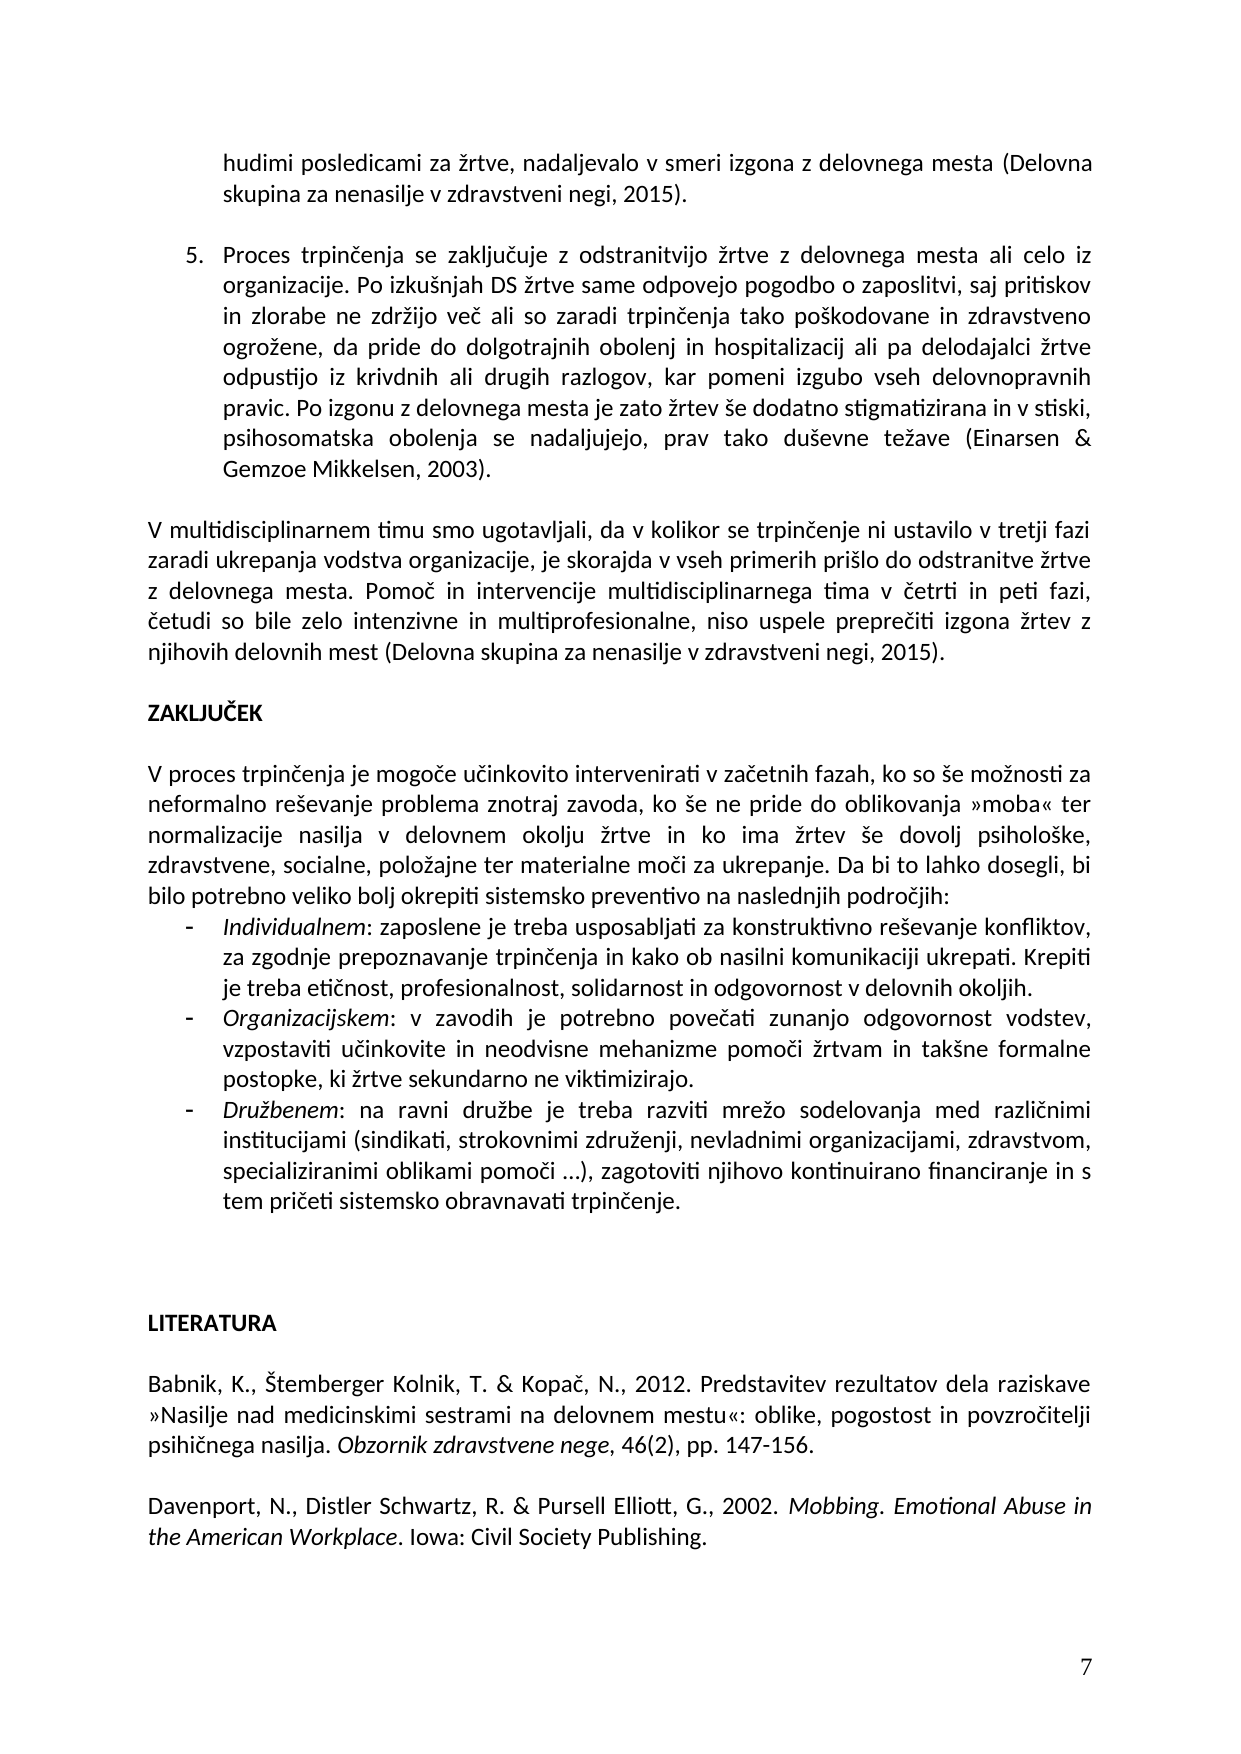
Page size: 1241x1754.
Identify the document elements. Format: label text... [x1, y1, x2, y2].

text V proces trpinčenja je mogoče učinkovito intervenirati v začetnih fazah, ko so še možnosti za neformalno reševanje problema znotraj zavoda, ko še ne pride do oblikovanja »moba« ter normalizacije nasilja v delovnem okolju žrtve in ko ima žrtev še dovolj psihološke, zdravstvene, socialne, položajne ter materialne moči za ukrepanje. Da bi to lahko dosegli, bi bilo potrebno veliko bolj okrepiti sistemsko preventivo na naslednjih področjih: [148, 758, 1093, 911]
text Davenport, N., Distler Schwartz, R. & Pursell Elliott, G., 2002. Mobbing. Emotional Abuse in the American Workplace. Iowa: Civil Society Publishing. [148, 1491, 1093, 1552]
list Družbenem: na ravni družbe je treba razviti mrežo sodelovanja med različnimi institucijami (sindikati, strokovnimi združenji, nevladnimi organizacijami, zdravstvom, specializiranimi oblikami pomoči …), zagotoviti njihovo kontinuirano financiranje in s tem pričeti sistemsko obravnavati trpinčenje. [185, 1094, 1093, 1216]
text LITERATURA [148, 1307, 1093, 1338]
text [223, 148, 1093, 209]
list Individualnem: zaposlene je treba usposabljati za konstruktivno reševanje konfliktov, za zgodnje prepoznavanje trpinčenja in kako ob nasilni komunikaciji ukrepati. Krepiti je treba etičnost, profesionalnost, solidarnost in odgovornost v delovnih okoljih. [185, 911, 1093, 1002]
text ZAKLJUČEK [148, 697, 1093, 727]
text Babnik, K., Štemberger Kolnik, T. & Kopač, N., 2012. Predstavitev rezultatov dela raziskave »Nasilje nad medicinskimi sestrami na delovnem mestu«: oblike, pogostost in povzročitelji psihičnega nasilja. Obzornik zdravstvene nege, 46(2), pp. 147-156. [148, 1368, 1093, 1460]
text V multidisciplinarnem timu smo ugotavljali, da v kolikor se trpinčenje ni ustavilo v tretji fazi zaradi ukrepanja vodstva organizacije, je skorajda v vseh primerih prišlo do odstranitve žrtve z delovnega mesta. Pomoč in intervencije multidisciplinarnega tima v četrti in peti fazi, četudi so bile zelo intenzivne in multiprofesionalne, niso uspele preprečiti izgona žrtev z njihovih delovnih mest (Delovna skupina za nenasilje v zdravstveni negi, 2015). [148, 514, 1093, 666]
list Organizacijskem: v zavodih je potrebno povečati zunanjo odgovornost vodstev, vzpostaviti učinkovite in neodvisne mehanizme pomoči žrtvam in takšne formalne postopke, ki žrtve sekundarno ne viktimizirajo. [185, 1002, 1093, 1094]
list Proces trpinčenja se zaključuje z odstranitvijo žrtve z delovnega mesta ali celo iz organizacije. Po izkušnjah DS žrtve same odpovejo pogodbo o zaposlitvi, saj pritiskov in zlorabe ne zdržijo več ali so zaradi trpinčenja tako poškodovane in zdravstveno ogrožene, da pride do dolgotrajnih obolenj in hospitalizacij ali pa delodajalci žrtve odpustijo iz krivdnih ali drugih razlogov, kar pomeni izgubo vseh delovnopravnih pravic. Po izgonu z delovnega mesta je zato žrtev še dodatno stigmatizirana in v stiski, psihosomatska obolenja se nadaljujejo, prav tako duševne težave (Einarsen & Gemzoe Mikkelsen, 2003). [185, 239, 1093, 483]
